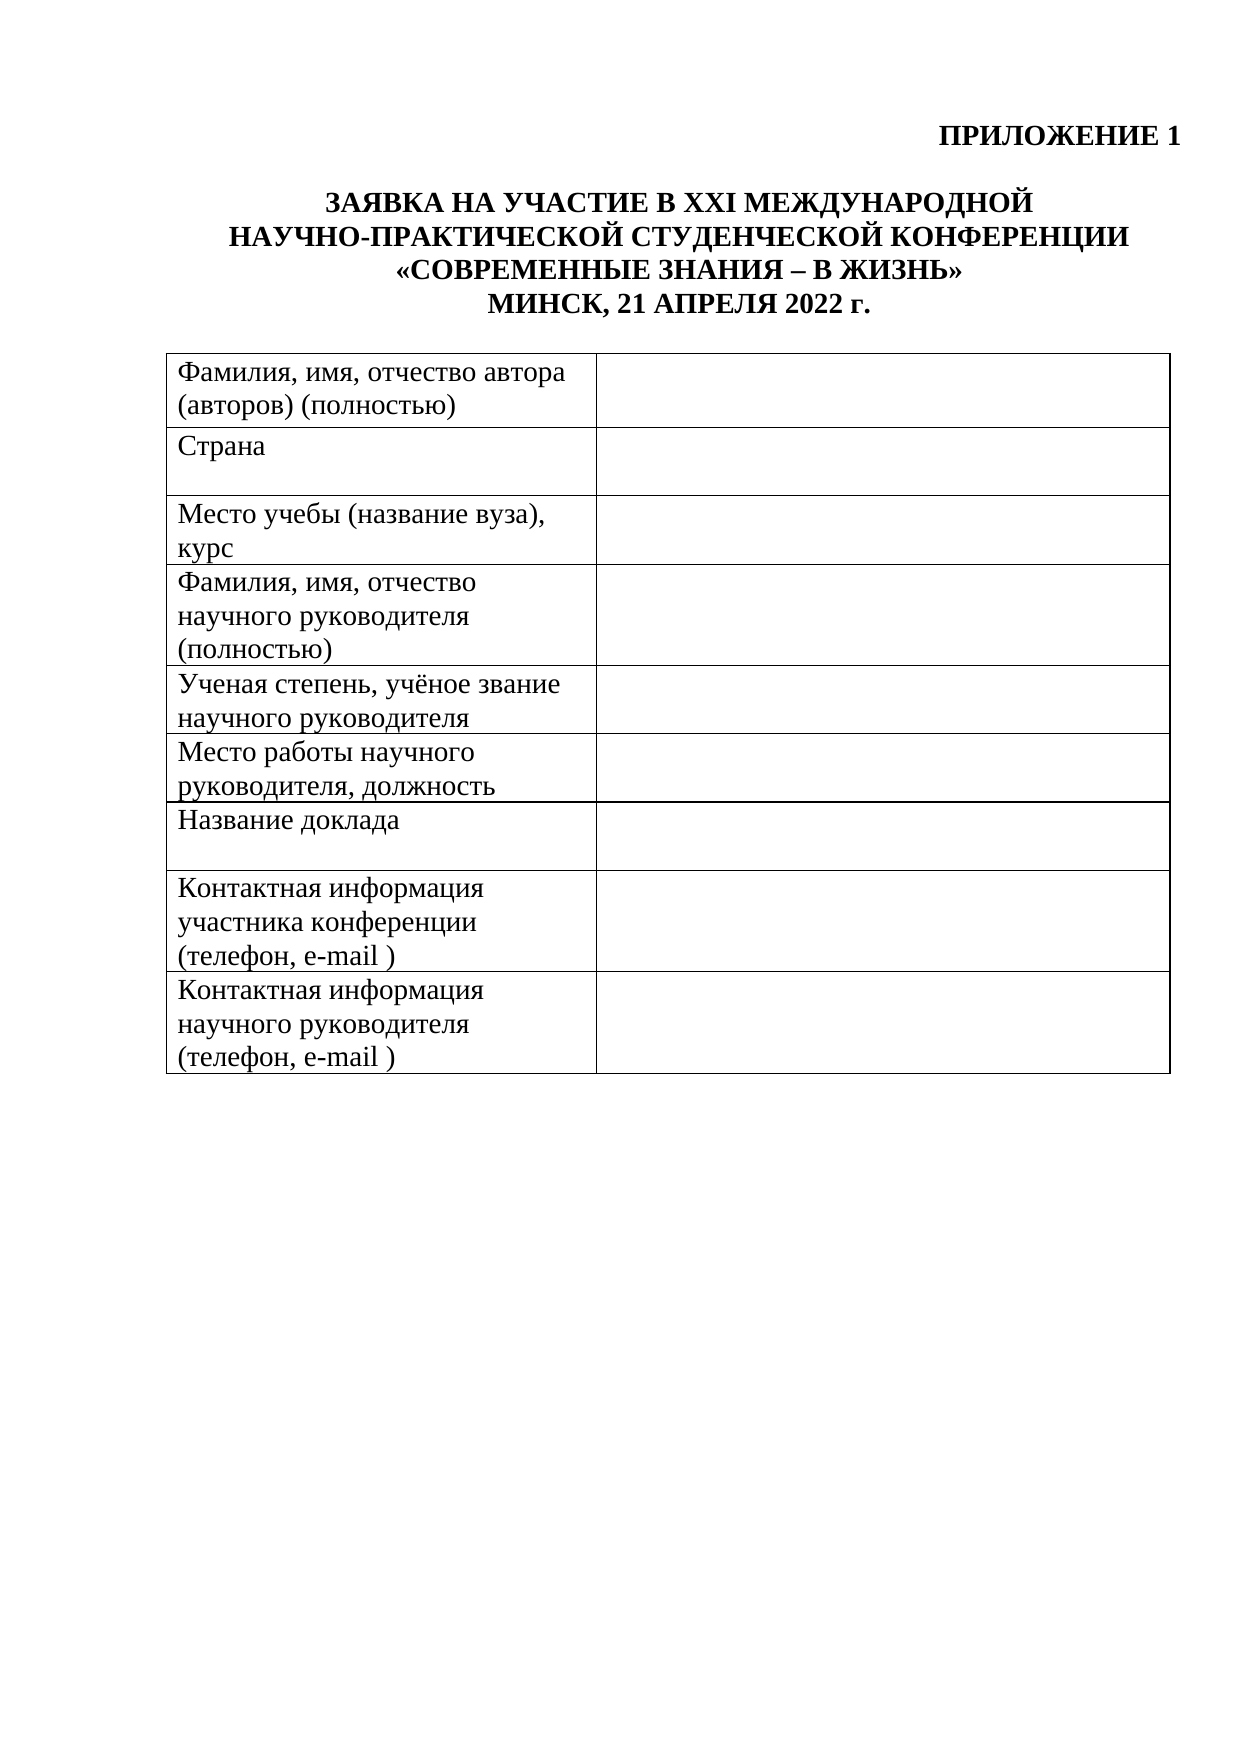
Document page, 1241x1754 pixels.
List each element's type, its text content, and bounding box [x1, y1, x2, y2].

table_cell Место работы научного руководителя, должность [167, 734, 596, 801]
table_cell Название доклада [167, 803, 596, 869]
text ПРИЛОЖЕНИЕ 1 [177, 118, 1181, 152]
table_cell [597, 496, 1169, 563]
table_cell [597, 871, 1169, 971]
table_cell [597, 565, 1169, 665]
table_cell Контактная информация участника конференции (телефон, e-mail ) [167, 871, 596, 971]
table_header [597, 354, 1169, 427]
text «СОВРЕМЕННЫЕ ЗНАНИЯ – В ЖИЗНЬ» [177, 252, 1181, 286]
table_cell [597, 666, 1169, 733]
table_header Фамилия, имя, отчество автора (авторов) (полностью) [167, 354, 596, 427]
table_cell Фамилия, имя, отчество научного руководителя (полностью) [167, 565, 596, 665]
table_cell [597, 428, 1169, 495]
table_cell [597, 803, 1169, 869]
table_cell Страна [167, 428, 596, 495]
table_cell Контактная информация научного руководителя (телефон, e-mail ) [167, 972, 596, 1073]
text НАУЧНО-ПРАКТИЧЕСКОЙ СТУДЕНЧЕСКОЙ КОНФЕРЕНЦИИ [177, 219, 1181, 252]
text ЗАЯВКА НА УЧАСТИЕ В XXI МЕЖДУНАРОДНОЙ [177, 185, 1181, 219]
table_cell [597, 734, 1169, 801]
table_cell [597, 972, 1169, 1073]
text МИНСК, 21 АПРЕЛЯ 2022 г. [177, 286, 1181, 319]
table_cell Место учебы (название вуза), курс [167, 496, 596, 563]
table_cell Ученая степень, учёное звание научного руководителя [167, 666, 596, 733]
